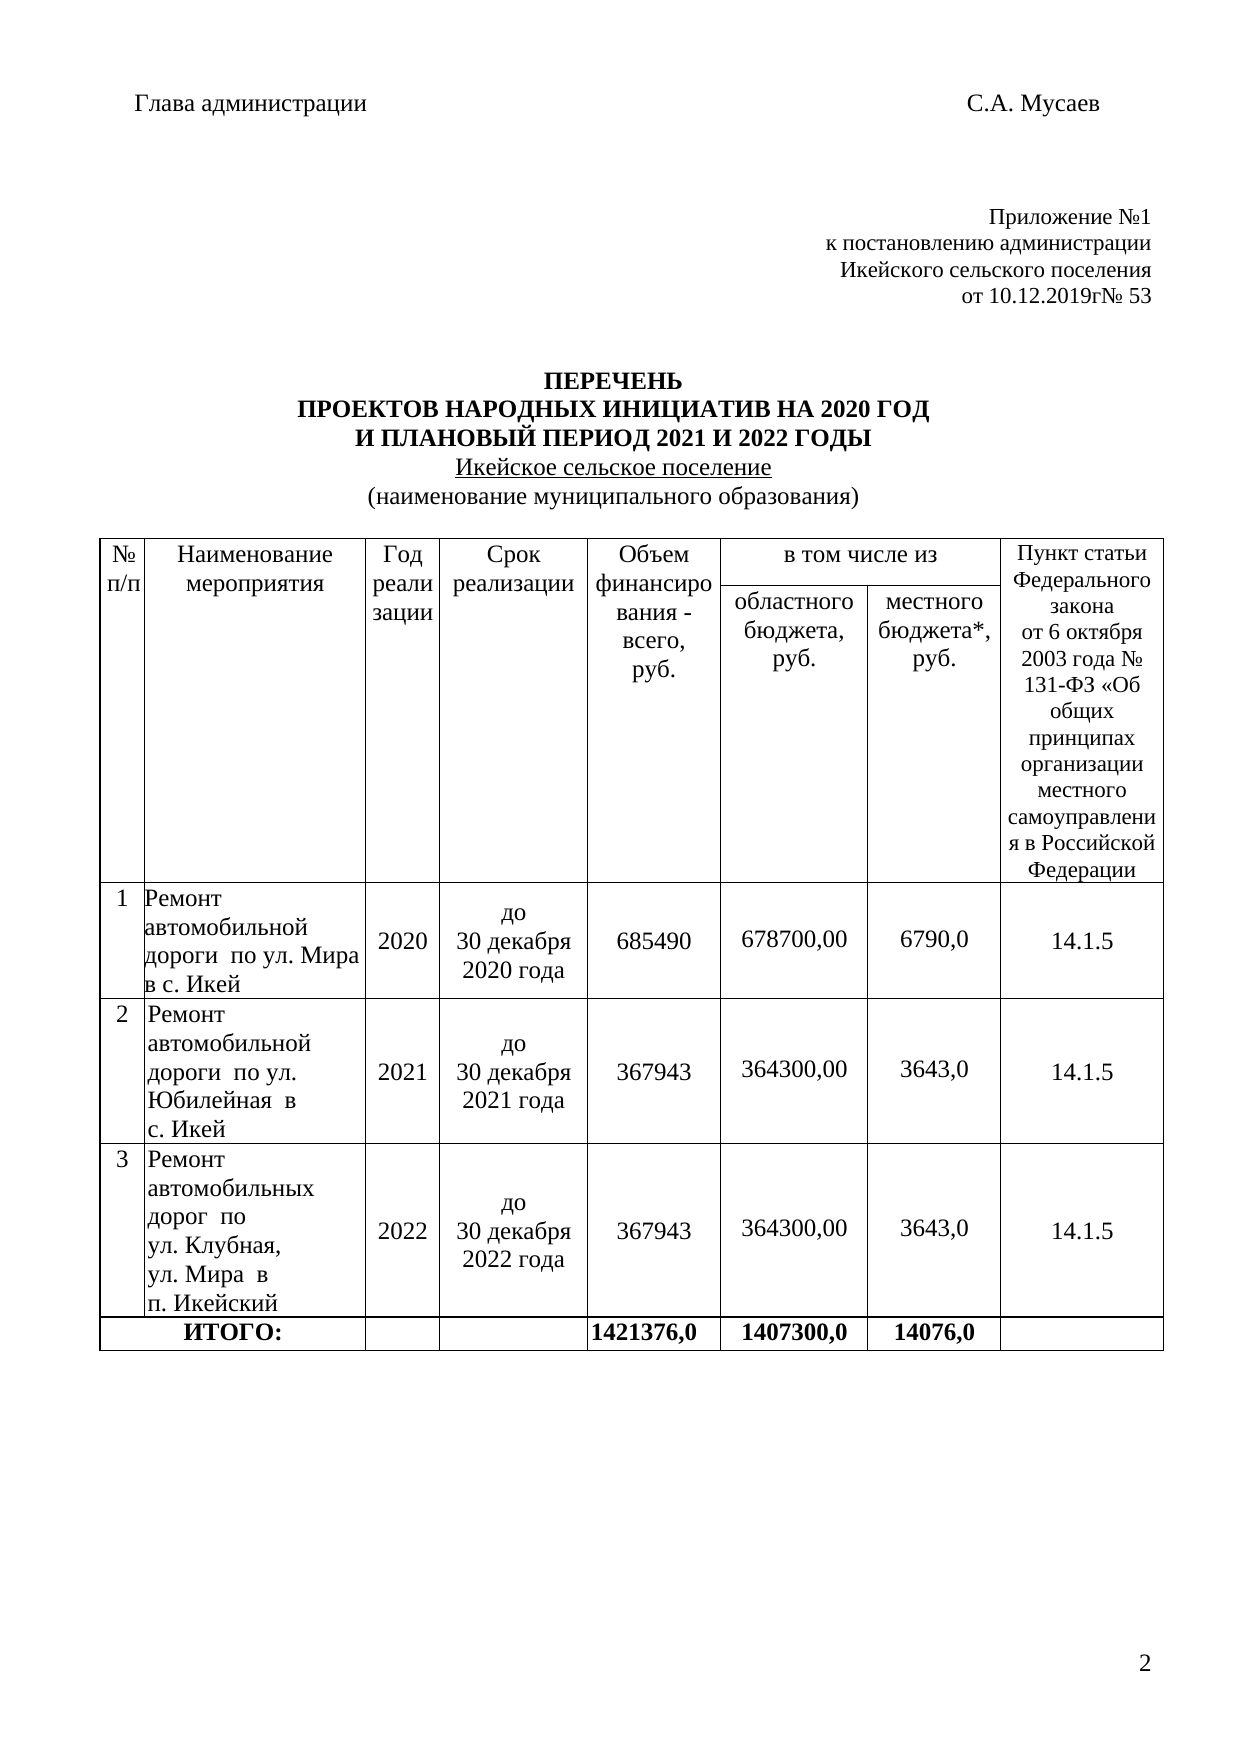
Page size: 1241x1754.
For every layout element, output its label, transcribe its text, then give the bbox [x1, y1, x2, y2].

table_cell 2021 [366, 999, 439, 1143]
table_cell 367943 [588, 999, 720, 1143]
table_header Срок реализации [440, 539, 587, 882]
table_cell 364300,00 [721, 1144, 867, 1316]
table_header Наименование мероприятия [145, 539, 365, 882]
table_cell 364300,00 [721, 999, 867, 1143]
text к постановлению администрации [75, 229, 1152, 256]
table_cell [1001, 1318, 1163, 1350]
table_cell 1 [101, 883, 144, 998]
table_header № п/п [101, 539, 144, 882]
table_cell 14.1.5 [1001, 1144, 1163, 1316]
table_header в том числе из [721, 539, 1000, 585]
table_cell 3643,0 [868, 1144, 1000, 1316]
text от 10.12.2019г№ 53 [75, 282, 1152, 308]
table_cell Ремонт автомобильных дорог по ул. Клубная, ул. Мира в п. Икейский [145, 1144, 365, 1316]
table_cell до 30 декабря 2020 года [440, 883, 587, 998]
table_cell Ремонт автомобильной дороги по ул. Юбилейная в с. Икей [145, 999, 365, 1143]
list Глава администрации С.А. Мусаев [134, 88, 1152, 117]
table_cell [366, 1318, 439, 1350]
table_cell до 30 декабря 2022 года [440, 1144, 587, 1316]
table_cell 3643,0 [868, 999, 1000, 1143]
table_cell до 30 декабря 2021 года [440, 999, 587, 1143]
table_cell [440, 1318, 587, 1350]
text Приложение №1 [75, 203, 1152, 229]
table_cell ИТОГО: [101, 1318, 365, 1350]
table_cell местного бюджета*, руб. [868, 586, 1000, 882]
table_header Объем финансирования - всего, руб. [588, 539, 720, 882]
text ПЕРЕЧЕНЬ [75, 366, 1152, 394]
table_cell 3 [101, 1144, 144, 1316]
table_cell 678700,00 [721, 883, 867, 998]
text Икейского сельского поселения [75, 256, 1152, 282]
table_cell 14076,0 [868, 1318, 1000, 1350]
table_cell 1421376,0 [588, 1318, 720, 1350]
text Икейское сельское поселение [75, 452, 1152, 481]
table_cell 6790,0 [868, 883, 1000, 998]
table_cell 685490 [588, 883, 720, 998]
table_cell 2020 [366, 883, 439, 998]
table_cell 1407300,0 [721, 1318, 867, 1350]
table_cell 2022 [366, 1144, 439, 1316]
table_cell областного бюджета, руб. [721, 586, 867, 882]
table_cell Ремонт автомобильной дороги по ул. Мира в с. Икей [145, 883, 365, 998]
table_header Год реализации [366, 539, 439, 882]
text ПРОЕКТОВ НАРОДНЫХ ИНИЦИАТИВ НА 2020 ГОД [75, 394, 1152, 423]
table_cell 2 [101, 999, 144, 1143]
table_header Пункт статьи Федерального закона от 6 октября 2003 года № 131-ФЗ «Об общих принципах организации местного самоуправления в Российской Федерации [1001, 539, 1163, 882]
table_cell 367943 [588, 1144, 720, 1316]
table_cell 14.1.5 [1001, 999, 1163, 1143]
table_cell 14.1.5 [1001, 883, 1163, 998]
text И ПЛАНОВЫЙ ПЕРИОД 2021 И 2022 ГОДЫ [75, 423, 1152, 452]
text (наименование муниципального образования) [75, 481, 1152, 509]
